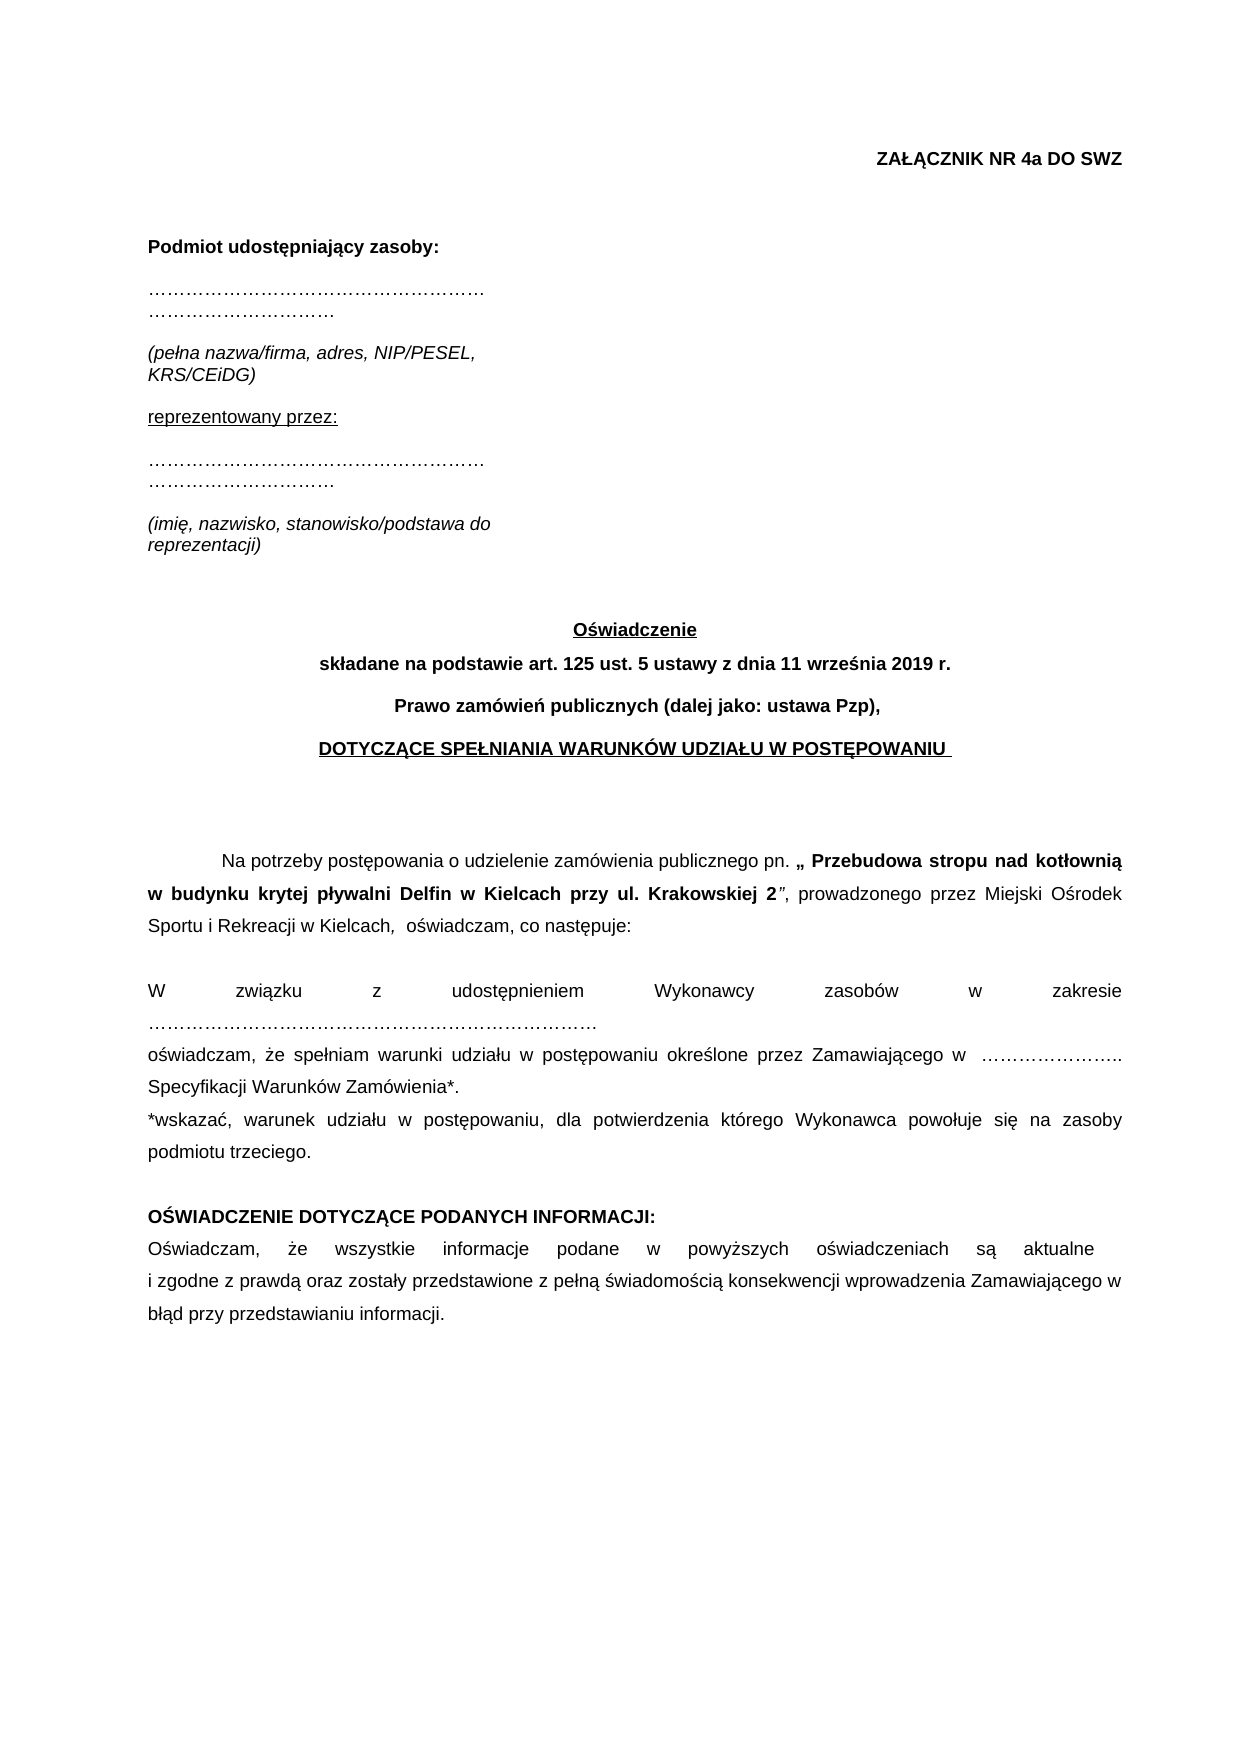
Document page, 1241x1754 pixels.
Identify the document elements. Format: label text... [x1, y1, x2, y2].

text składane na podstawie art. 125 ust. 5 ustawy z dnia 11 września 2019 r. [148, 653, 1122, 674]
text (pełna nazwa/firma, adres, NIP/PESEL, KRS/CEiDG) [148, 342, 502, 385]
text W związku z udostępnieniem Wykonawcy zasobów w zakresie ……………………………………………………………… [148, 979, 1122, 1033]
text ………………………………………………………………………… [148, 278, 502, 321]
text OŚWIADCZENIE DOTYCZĄCE PODANYCH INFORMACJI: [148, 1206, 1122, 1227]
text DOTYCZĄCE SPEŁNIANIA WARUNKÓW UDZIAŁU W POSTĘPOWANIU [148, 737, 1122, 787]
text (imię, nazwisko, stanowisko/podstawa do reprezentacji) [148, 512, 502, 555]
text oświadczam, że spełniam warunki udziału w postępowaniu określone przez Zamawiającego w ………………….. Specyfikacji Warunków Zamówienia*. [148, 1044, 1122, 1098]
text Na potrzeby postępowania o udzielenie zamówienia publicznego pn. „ Przebudowa stropu nad kotłownią w budynku krytej pływalni Delfin w Kielcach przy ul. Krakowskiej 2”, prowadzonego przez Miejski Ośrodek Sportu i Rekreacji w Kielcach, oświadczam, co następuje: [148, 850, 1122, 936]
text Oświadczam, że wszystkie informacje podane w powyższych oświadczeniach są aktualne i zgodne z prawdą oraz zostały przedstawione z pełną świadomością konsekwencji wprowadzenia Zamawiającego w błąd przy przedstawianiu informacji. [148, 1238, 1122, 1324]
text ………………………………………………………………………… [148, 448, 502, 491]
text reprezentowany przez: [148, 406, 1122, 427]
text Oświadczenie [148, 619, 1122, 640]
text *wskazać, warunek udziału w postępowaniu, dla potwierdzenia którego Wykonawca powołuje się na zasoby podmiotu trzeciego. [148, 1109, 1122, 1162]
text Podmiot udostępniający zasoby: [148, 236, 1122, 257]
text ZAŁĄCZNIK NR 4a DO SWZ [148, 148, 1122, 169]
text Prawo zamówień publicznych (dalej jako: ustawa Pzp), [148, 695, 1122, 717]
